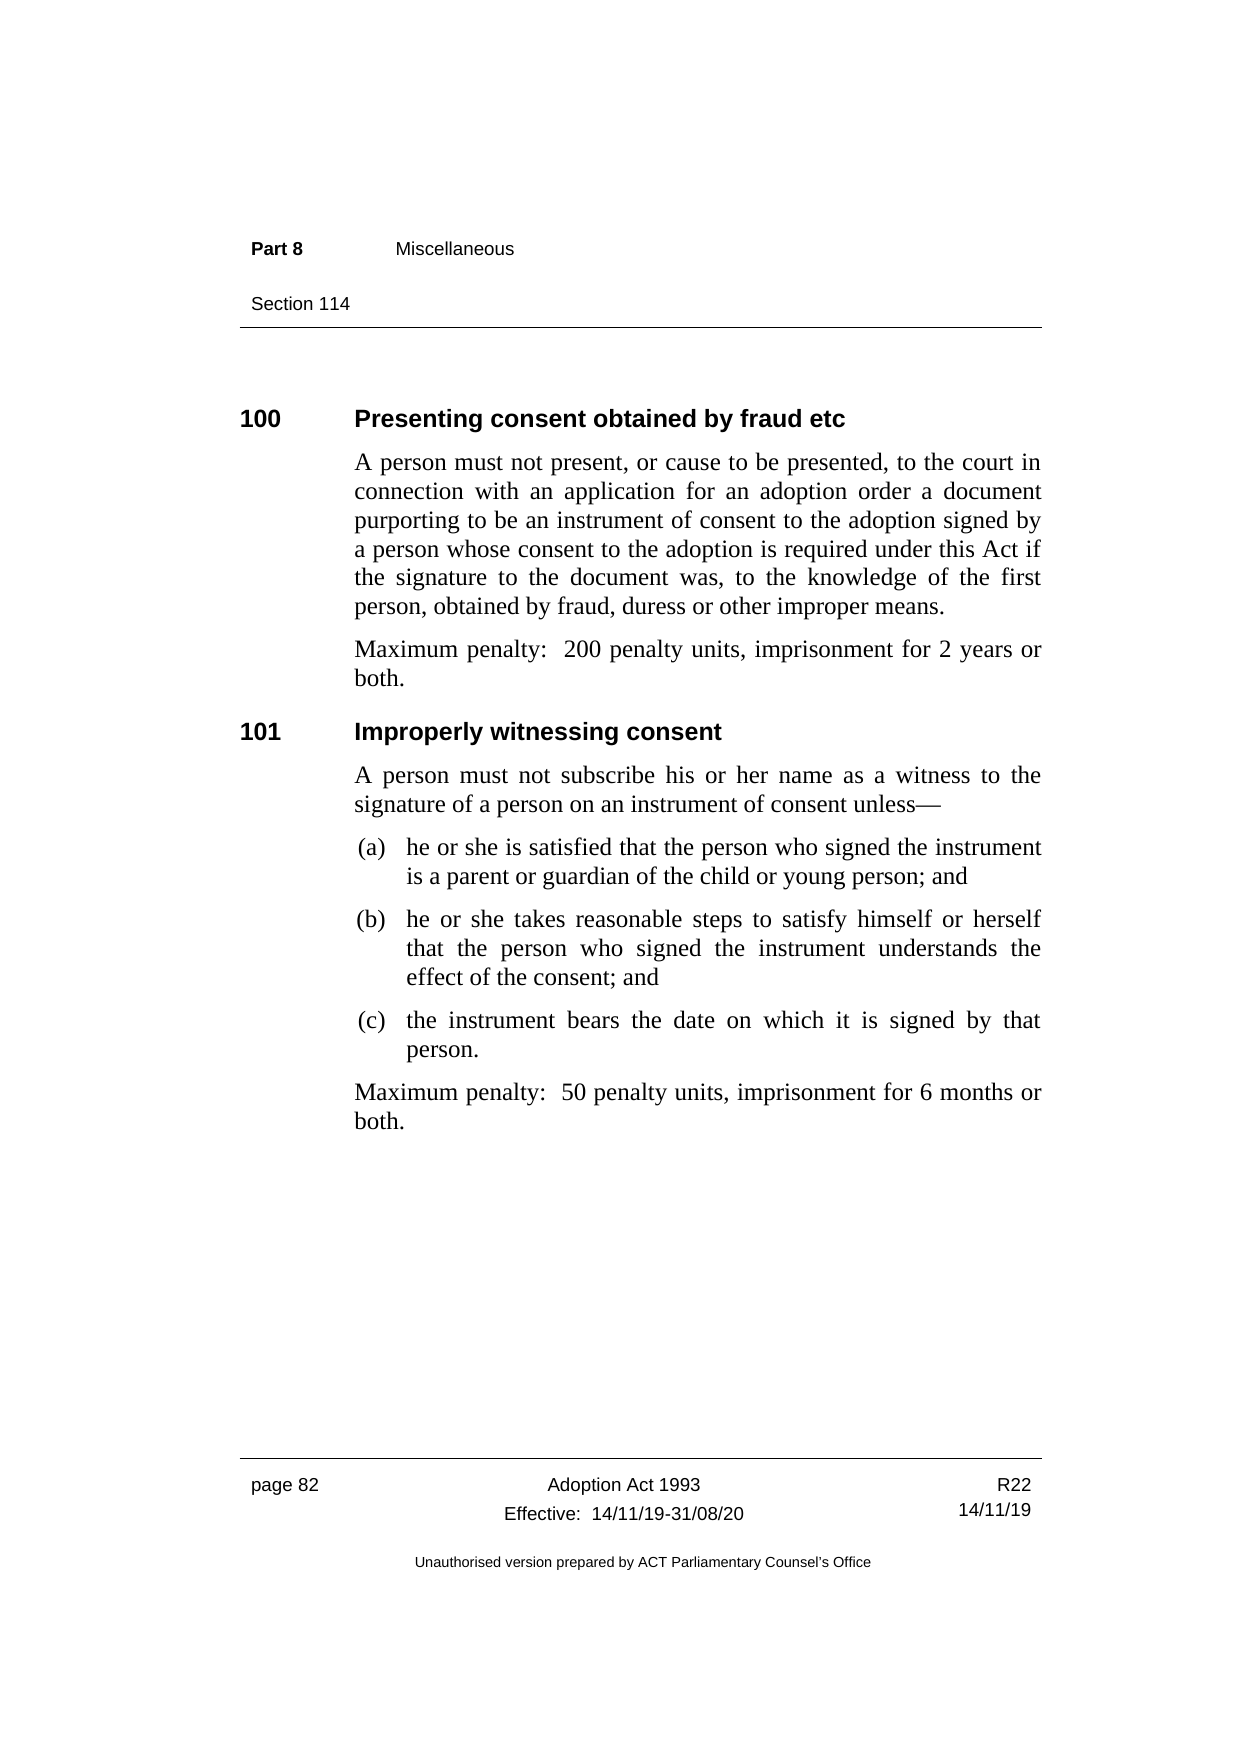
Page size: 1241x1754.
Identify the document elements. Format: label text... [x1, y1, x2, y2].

text A person must not present, or cause to be presented, to the court in connection with an application for an adoption order a document purporting to be an instrument of consent to the adoption signed by a person whose consent to the adoption is required under this Act if the signature to the document was, to the knowledge of the first person, obtained by fraud, duress or other improper means. [354, 447, 1042, 620]
text 100 Presenting consent obtained by fraud etc [239, 404, 1042, 433]
text A person must not subscribe his or her name as a witness to the signature of a person on an instrument of consent unless— [354, 760, 1042, 818]
text (a) he or she is satisfied that the person who signed the instrument is a parent or guardian of the child or young person; and [239, 832, 1042, 890]
text Maximum penalty: 50 penalty units, imprisonment for 6 months or both. [354, 1077, 1042, 1135]
text 101 Improperly witnessing consent [239, 717, 1042, 746]
text Maximum penalty: 200 penalty units, imprisonment for 2 years or both. [354, 634, 1042, 692]
text (c) the instrument bears the date on which it is signed by that person. [239, 1005, 1042, 1063]
text (b) he or she takes reasonable steps to satisfy himself or herself that the person who signed the instrument understands the effect of the consent; and [239, 904, 1042, 991]
